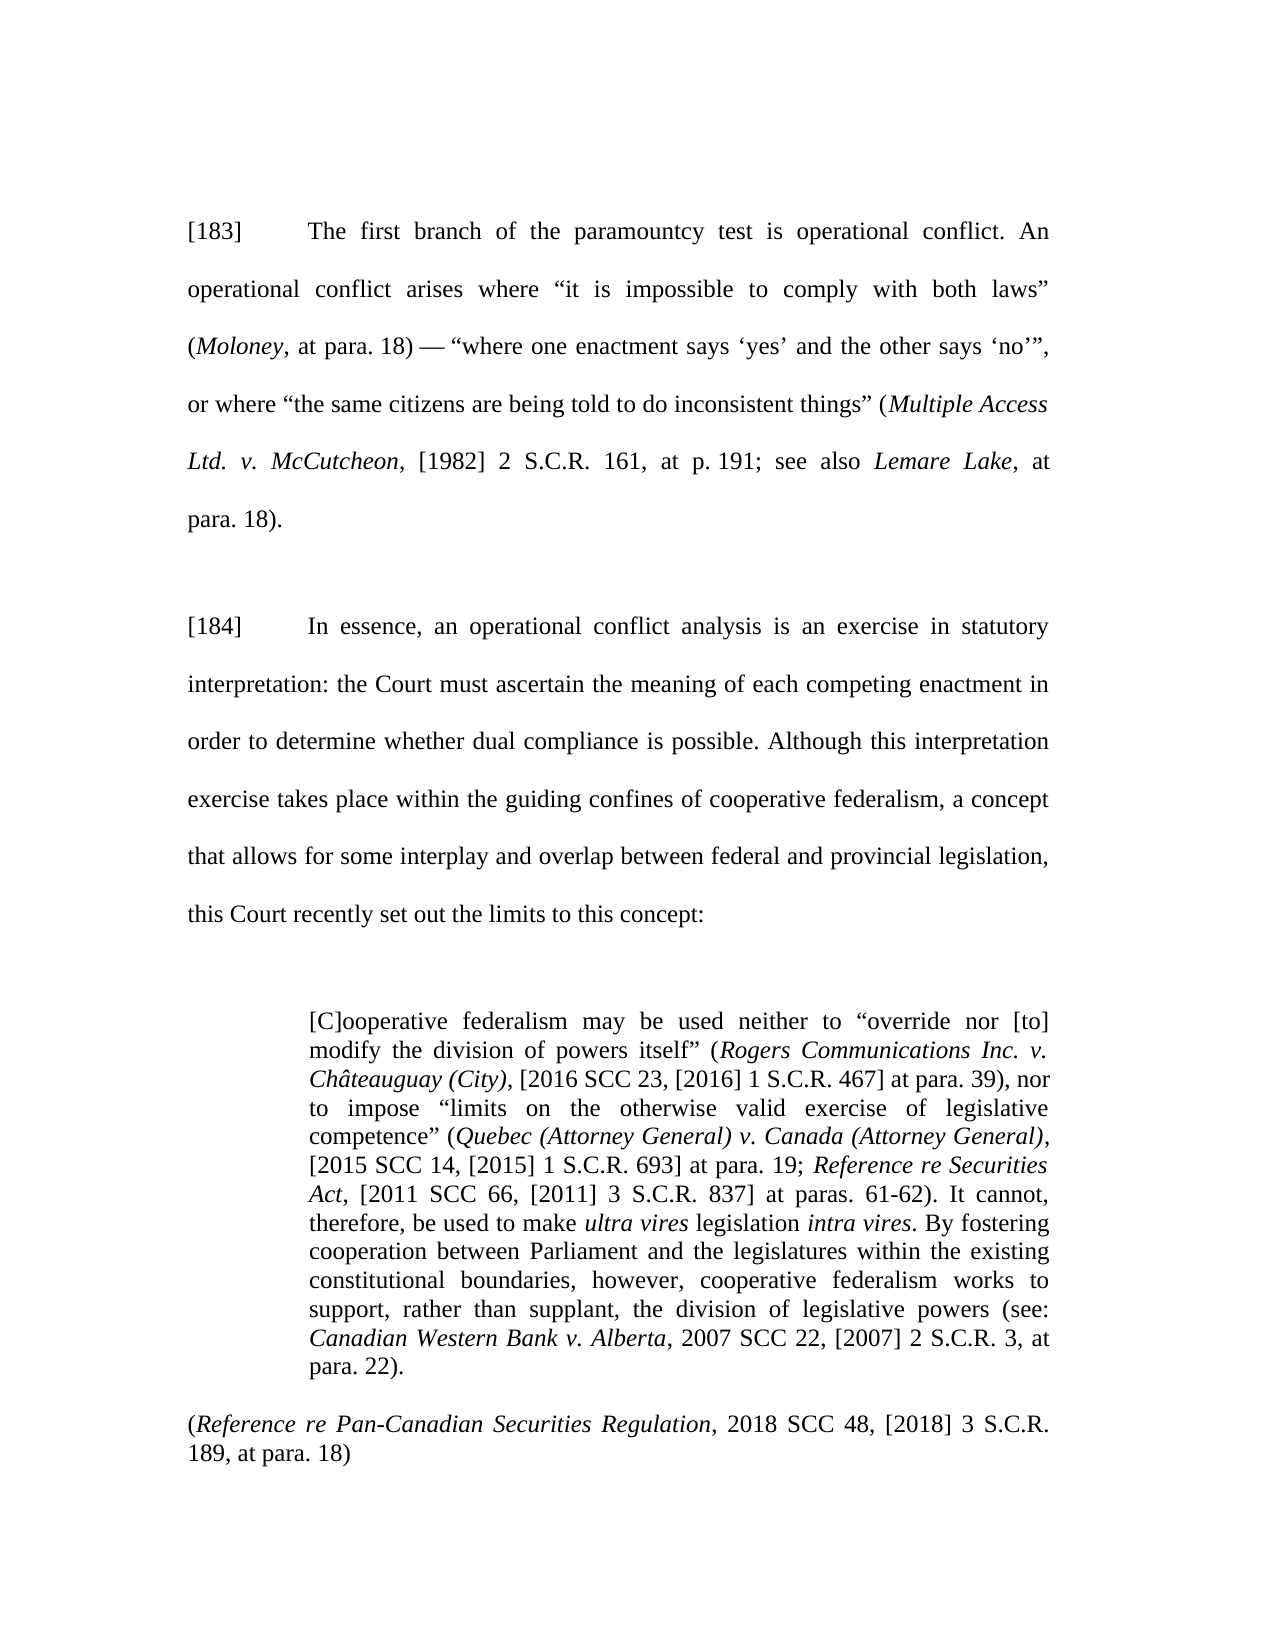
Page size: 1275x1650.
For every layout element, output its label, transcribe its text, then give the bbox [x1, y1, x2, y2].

text In essence, an operational conflict analysis is an exercise in statutory interpretation: the Court must ascertain the meaning of each competing enactment in order to determine whether dual compliance is possible. Although this interpretation exercise takes place within the guiding confines of cooperative federalism, a concept that allows for some interplay and overlap between federal and provincial legislation, this Court recently set out the limits to this concept: [187, 611, 1050, 928]
text [C]ooperative federalism may be used neither to “override nor [to] modify the division of powers itself” (Rogers Communications Inc. v. Châteauguay (City), [2016 SCC 23, [2016] 1 S.C.R. 467] at para. 39), nor to impose “limits on the otherwise valid exercise of legislative competence” (Quebec (Attorney General) v. Canada (Attorney General), [2015 SCC 14, [2015] 1 S.C.R. 693] at para. 19; Reference re Securities Act, [2011 SCC 66, [2011] 3 S.C.R. 837] at paras. 61-62). It cannot, therefore, be used to make ultra vires legislation intra vires. By fostering cooperation between Parliament and the legislatures within the existing constitutional boundaries, however, cooperative federalism works to support, rather than supplant, the division of legislative powers (see: Canadian Western Bank v. Alberta, 2007 SCC 22, [2007] 2 S.C.R. 3, at para. 22). [309, 1006, 1050, 1380]
text The first branch of the paramountcy test is operational conflict. An operational conflict arises where “it is impossible to comply with both laws” (Moloney, at para. 18) — “where one enactment says ‘yes’ and the other says ‘no’”, or where “the same citizens are being told to do inconsistent things” (Multiple Access Ltd. v. McCutcheon, [1982] 2 S.C.R. 161, at p. 191; see also Lemare Lake, at para. 18). [187, 216, 1050, 533]
text (Reference re Pan-Canadian Securities Regulation, 2018 SCC 48, [2018] 3 S.C.R. 189, at para. 18) [187, 1409, 1050, 1466]
